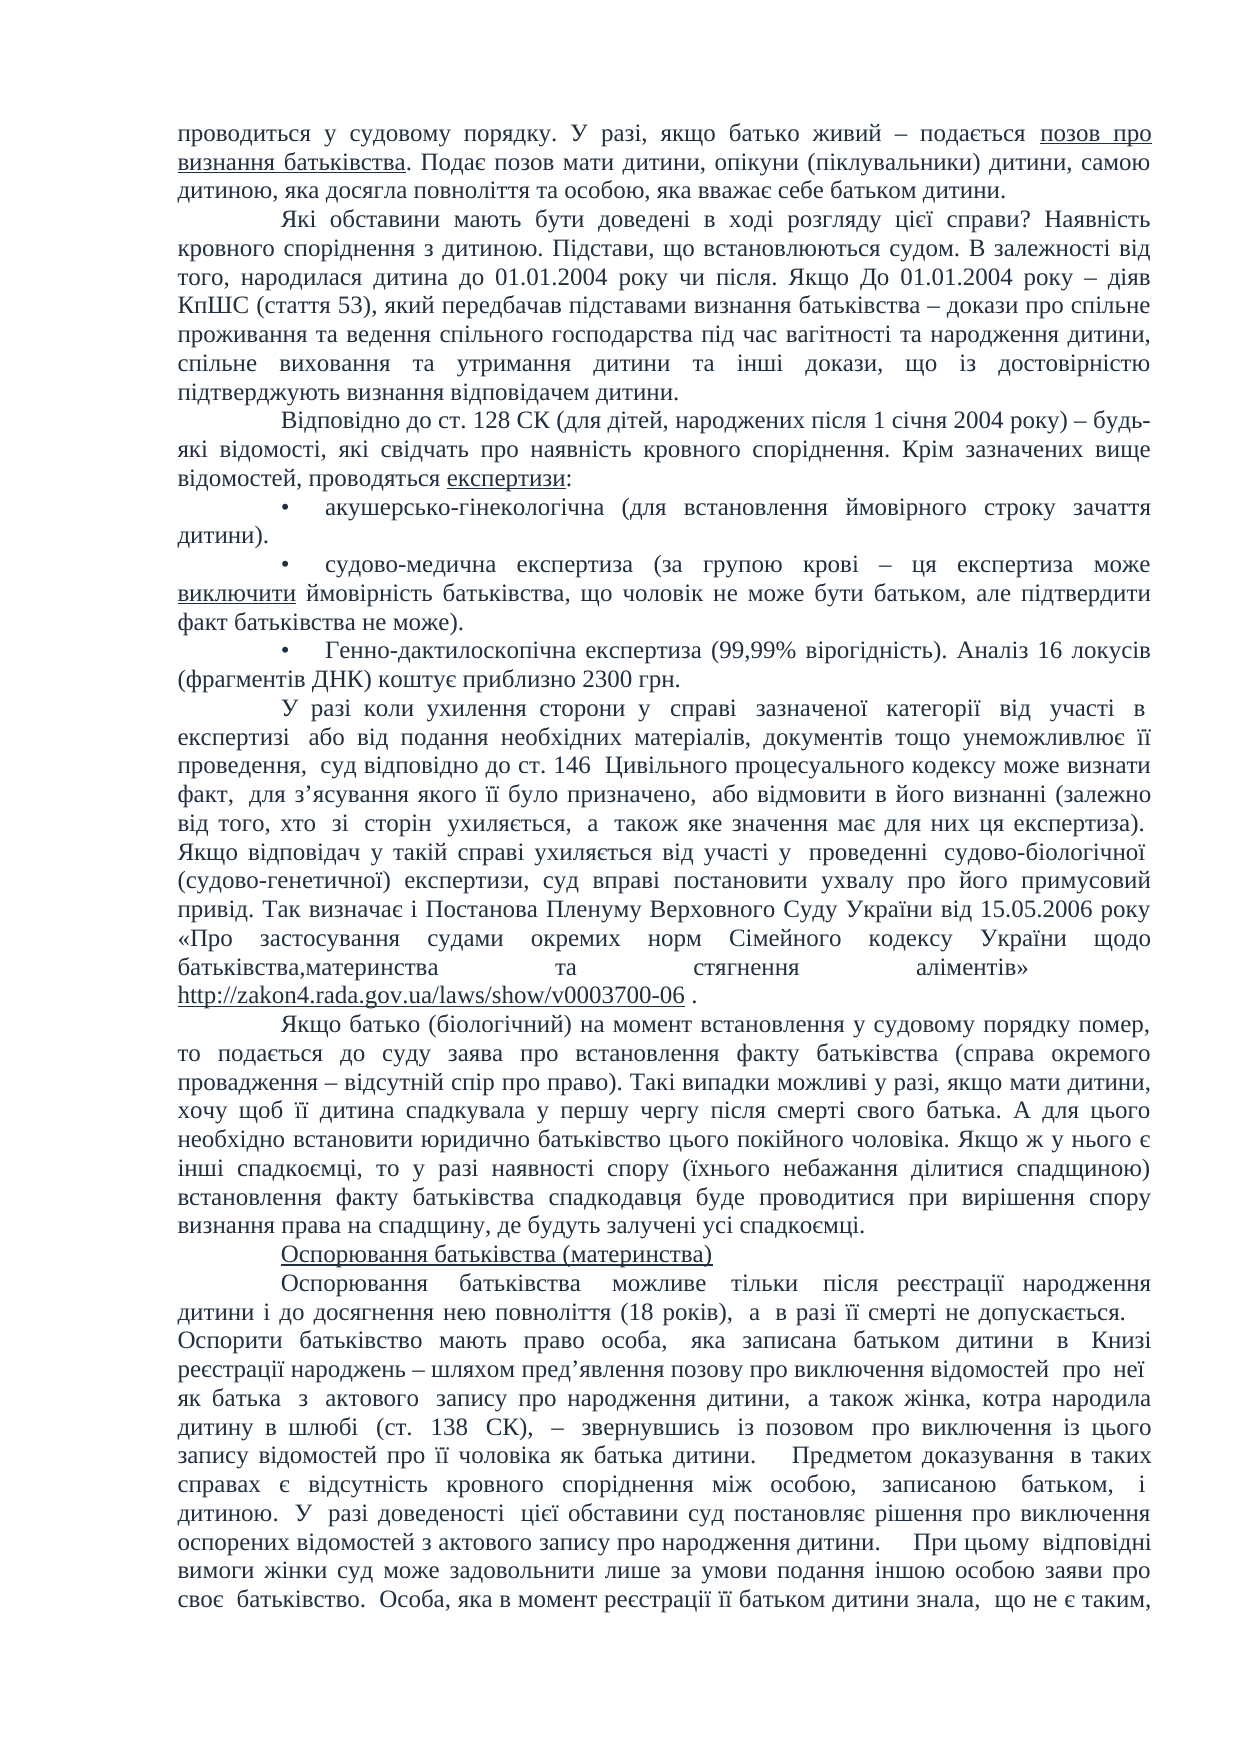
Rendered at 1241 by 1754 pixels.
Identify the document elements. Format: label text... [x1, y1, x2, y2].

list судово-медична експертиза (за групою крові – ця експертиза може виключити ймовірність батьківства, що чоловік не може бути батьком, але підтвердити факт батьківства не може). [177, 549, 1152, 636]
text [177, 118, 1152, 204]
list Генно-дактилоскопічна експертиза (99,99% вірогідність). Аналіз 16 локусів (фрагментів ДНК) коштує приблизно 2300 грн. [177, 636, 1152, 693]
text Відповідно до ст. 128 СК (для дітей, народжених після 1 січня 2004 року) – будь-які відомості, які свідчать про наявність кровного споріднення. Крім зазначених вище відомостей, проводяться експертизи: [177, 406, 1152, 492]
text Які обставини мають бути доведені в ході розгляду цієї справи? Наявність кровного споріднення з дитиною. Підстави, що встановлюються судом. В залежності від того, народилася дитина до 01.01.2004 року чи після. Якщо До 01.01.2004 року – діяв КпШС (стаття 53), який передбачав підставами визнання батьківства – докази про спільне проживання та ведення спільного господарства під час вагітності та народження дитини, спільне виховання та утримання дитини та інші докази, що із достовірністю підтверджують визнання відповідачем дитини. [177, 204, 1152, 406]
text У разі коли ухилення сторони у справі зазначеної категорії від участі в експертизі або від подання необхідних матеріалів, документів тощо унеможливлює її проведення, суд відповідно до ст. 146 Цивільного процесуального кодексу може визнати факт, для з’ясування якого її було призначено, або відмовити в його визнанні (залежно від того, хто зі сторін ухиляється, а також яке значення має для них ця експертиза). Якщо відповідач у такій справі ухиляється від участі у проведенні судово-біологічної (судово-генетичної) експертизи, суд вправі постановити ухвалу про його примусовий привід. Так визначає і Постанова Пленуму Верховного Суду України від 15.05.2006 року «Про застосування судами окремих норм Сімейного кодексу України щодо батьківства,материнства та стягнення аліментів» http://zakon4.rada.gov.ua/laws/show/v0003700-06 . [177, 693, 1152, 1009]
text Якщо батько (біологічний) на момент встановлення у судовому порядку помер, то подається до суду заява про встановлення факту батьківства (справа окремого провадження – відсутній спір про право). Такі випадки можливі у разі, якщо мати дитини, хочу щоб її дитина спадкувала у першу чергу після смерті свого батька. А для цього необхідно встановити юридично батьківство цього покійного чоловіка. Якщо ж у нього є інші спадкоємці, то у разі наявності спору (їхнього небажання ділитися спадщиною) встановлення факту батьківства спадкодавця буде проводитися при вирішення спору визнання права на спадщину, де будуть залучені усі спадкоємці. [177, 1009, 1152, 1239]
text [177, 1268, 1152, 1613]
list акушерсько-гінекологічна (для встановлення ймовірного строку зачаття дитини). [177, 492, 1152, 549]
text Оспорювання батьківства (материнства) [177, 1239, 1152, 1268]
